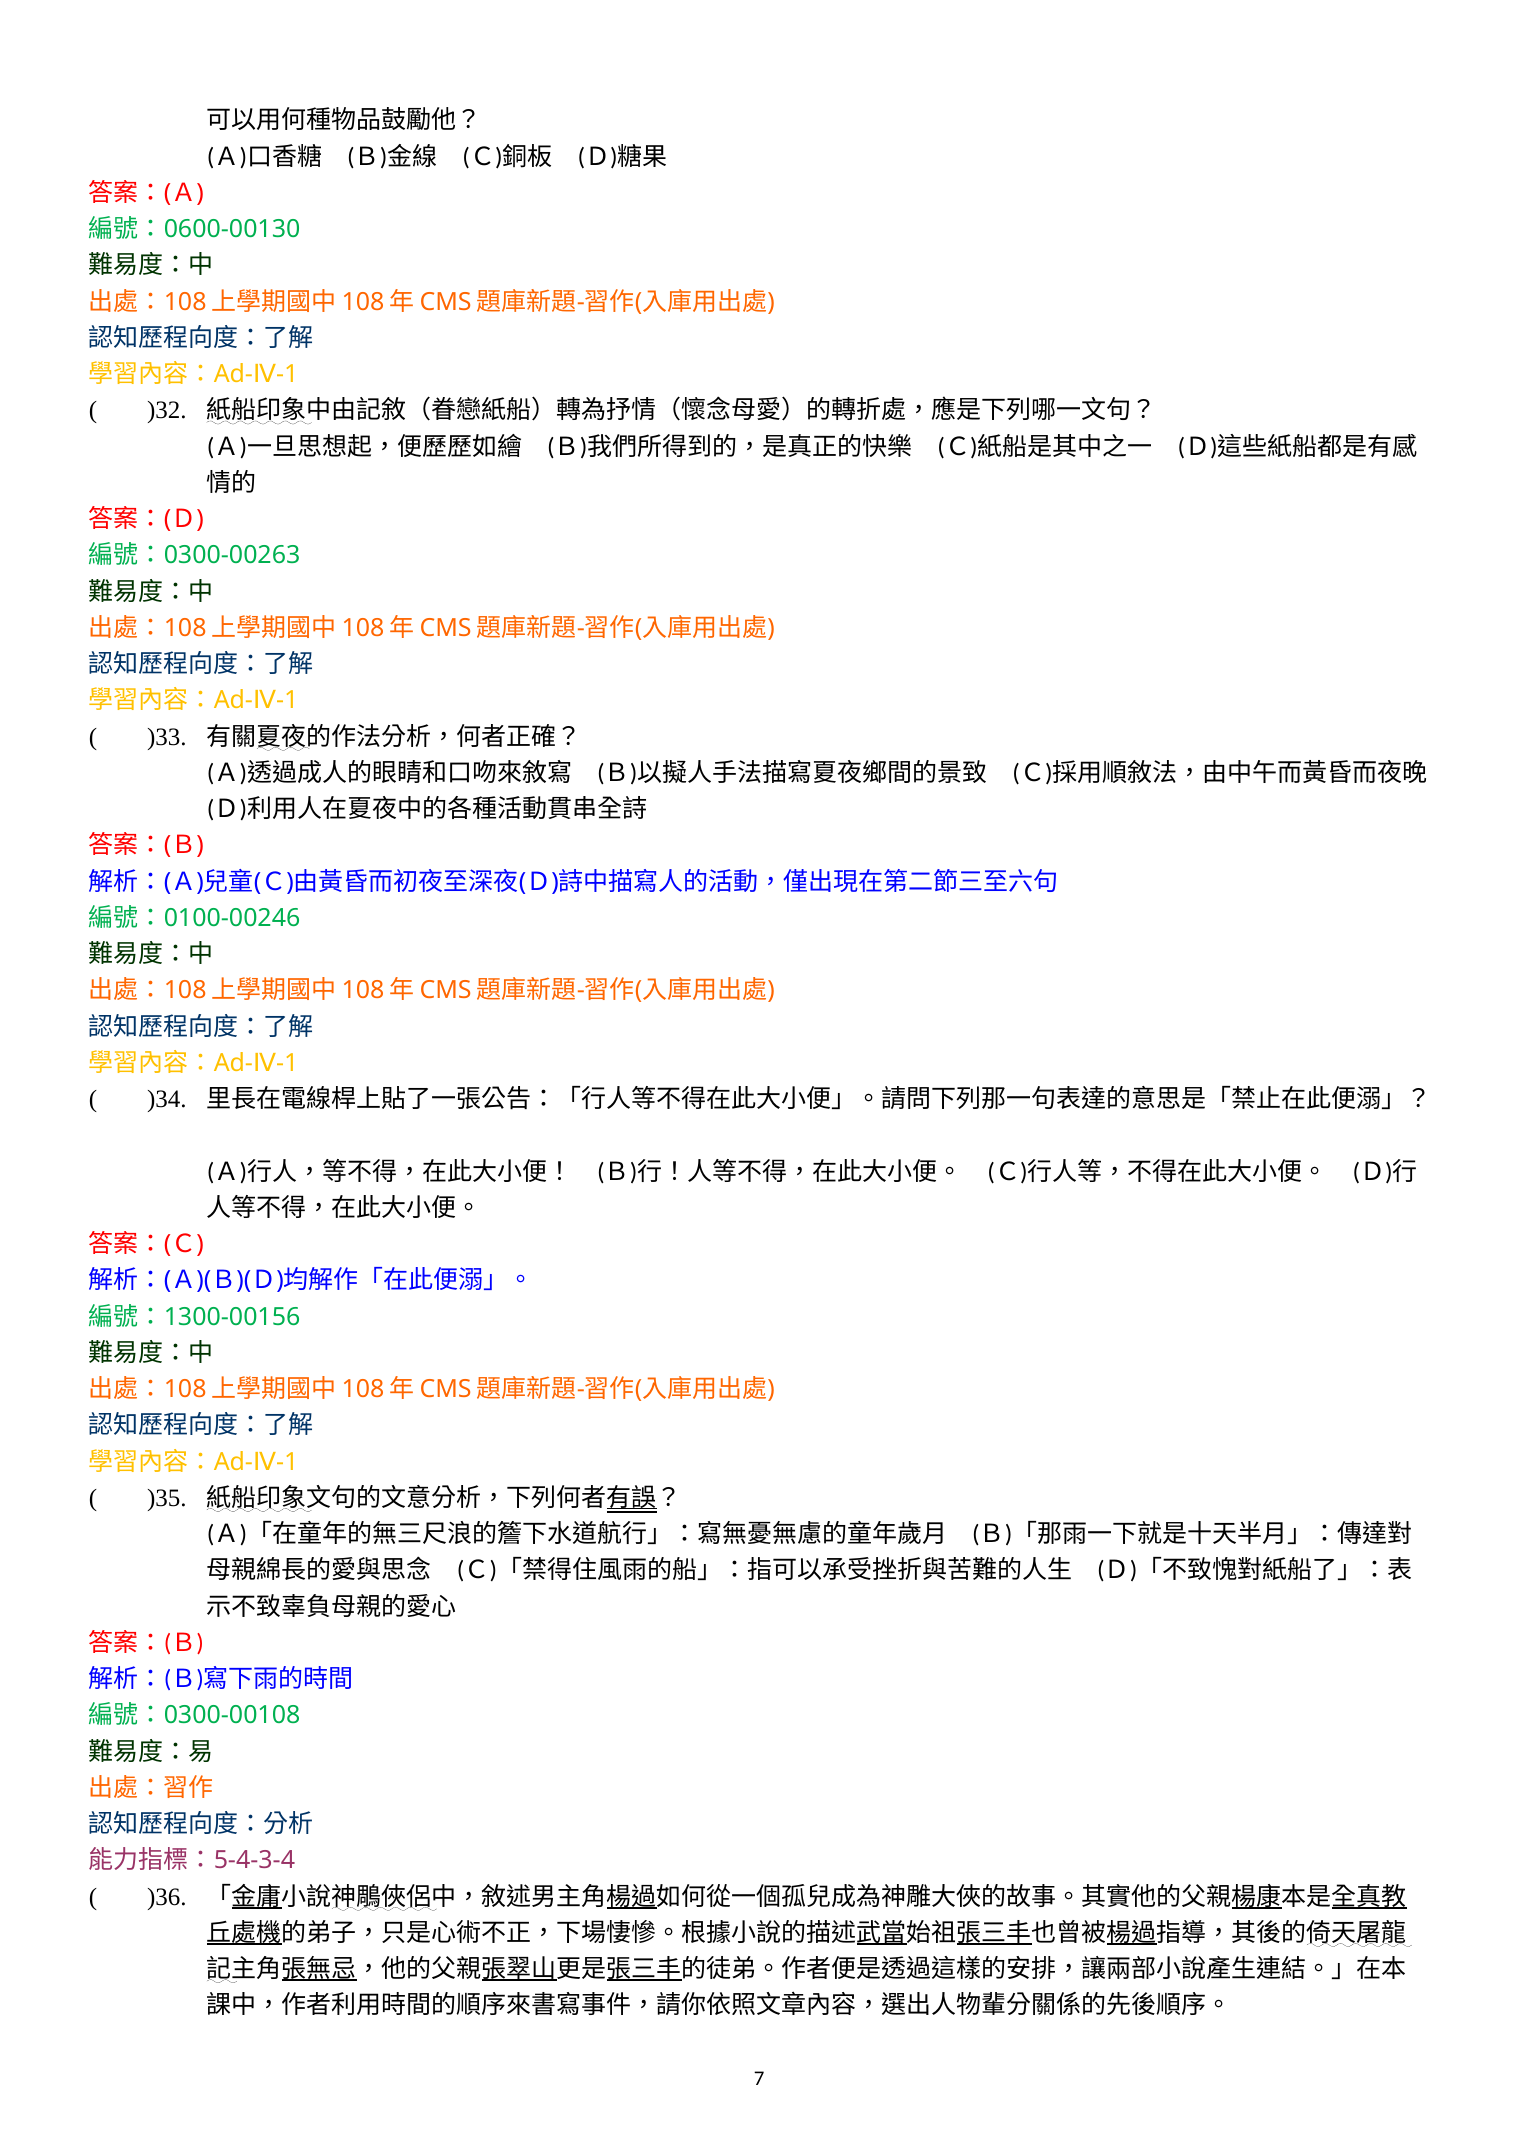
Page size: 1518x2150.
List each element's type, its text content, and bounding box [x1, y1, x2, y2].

text 出處：108上學期國中108年CMS題庫新題-習作(入庫用出處) [88, 607, 1429, 643]
text 認知歷程向度：了解 [88, 317, 1429, 353]
list 里長在電線桿上貼了一張公告：「行人等不得在此大小便」。請問下列那一句表達的意思是「禁止在此便溺」？ (Ａ)行人，等不得，在此大小便！ (Ｂ)行！人等不得，在此大小便。 (Ｃ)行人等，不得在此大小便。 (Ｄ)行人等不得，在此大小便。 [88, 1078, 1429, 1223]
text 學習內容：Ad-Ⅳ-1 [88, 680, 1429, 716]
text 難易度：中 [88, 933, 1429, 970]
text 能力指標：5-4-3-4 [88, 1840, 1429, 1876]
text 難易度：易 [88, 1731, 1429, 1767]
text 學習內容：Ad-Ⅳ-1 [88, 1042, 1429, 1078]
text 認知歷程向度：了解 [88, 643, 1429, 680]
text 難易度：中 [88, 245, 1429, 281]
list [88, 1876, 1429, 2021]
text 編號：1300-00156 [88, 1296, 1429, 1332]
list 紙船印象中由記敘（眷戀紙船）轉為抒情（懷念母愛）的轉折處，應是下列哪一文句？ (Ａ)一旦思想起，便歷歷如繪 (Ｂ)我們所得到的，是真正的快樂 (Ｃ)紙船是其中之一 (Ｄ)這些紙船都是有感情的 [88, 390, 1429, 498]
text 學習內容：Ad-Ⅳ-1 [88, 1441, 1429, 1477]
text 認知歷程向度：分析 [88, 1803, 1429, 1840]
text 解析：(Ａ)兒童(Ｃ)由黃昏而初夜至深夜(Ｄ)詩中描寫人的活動，僅出現在第二節三至六句 [88, 861, 1429, 897]
text 編號：0600-00130 [88, 208, 1429, 245]
text 答案：(Ｄ) [88, 498, 1429, 535]
text 編號：0100-00246 [88, 897, 1429, 933]
text 認知歷程向度：了解 [88, 1006, 1429, 1042]
text 編號：0300-00263 [88, 535, 1429, 571]
list 有關夏夜的作法分析，何者正確？ (Ａ)透過成人的眼睛和口吻來敘寫 (Ｂ)以擬人手法描寫夏夜鄉間的景致 (Ｃ)採用順敘法，由中午而黃昏而夜晚 (Ｄ)利用人在夏夜中的各種活動貫串全詩 [88, 716, 1429, 825]
text 學習內容：Ad-Ⅳ-1 [88, 353, 1429, 390]
text 認知歷程向度：了解 [88, 1405, 1429, 1441]
text 出處：108上學期國中108年CMS題庫新題-習作(入庫用出處) [88, 970, 1429, 1006]
text 解析：(Ａ)(Ｂ)(Ｄ)均解作「在此便溺」。 [88, 1260, 1429, 1296]
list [88, 100, 1429, 172]
text 解析：(Ｂ)寫下雨的時間 [88, 1658, 1429, 1695]
text 出處：108上學期國中108年CMS題庫新題-習作(入庫用出處) [88, 281, 1429, 317]
text 出處：108上學期國中108年CMS題庫新題-習作(入庫用出處) [88, 1368, 1429, 1405]
text 難易度：中 [88, 571, 1429, 607]
text 編號：0300-00108 [88, 1695, 1429, 1731]
text 答案：(Ｃ) [88, 1223, 1429, 1260]
text 難易度：中 [88, 1332, 1429, 1368]
text 答案：(Ｂ) [88, 825, 1429, 861]
text 答案：(Ａ) [88, 172, 1429, 208]
list 紙船印象文句的文意分析，下列何者有誤？ (Ａ)「在童年的無三尺浪的簷下水道航行」：寫無憂無慮的童年歲月 (Ｂ)「那雨一下就是十天半月」：傳達對母親綿長的愛與思念 (Ｃ)「禁得住風雨的船」：指可以承受挫折與苦難的人生 (Ｄ)「不致愧對紙船了」：表示不致辜負母親的愛心 [88, 1477, 1429, 1622]
text 答案：(Ｂ) [88, 1622, 1429, 1658]
text 出處：習作 [88, 1767, 1429, 1803]
